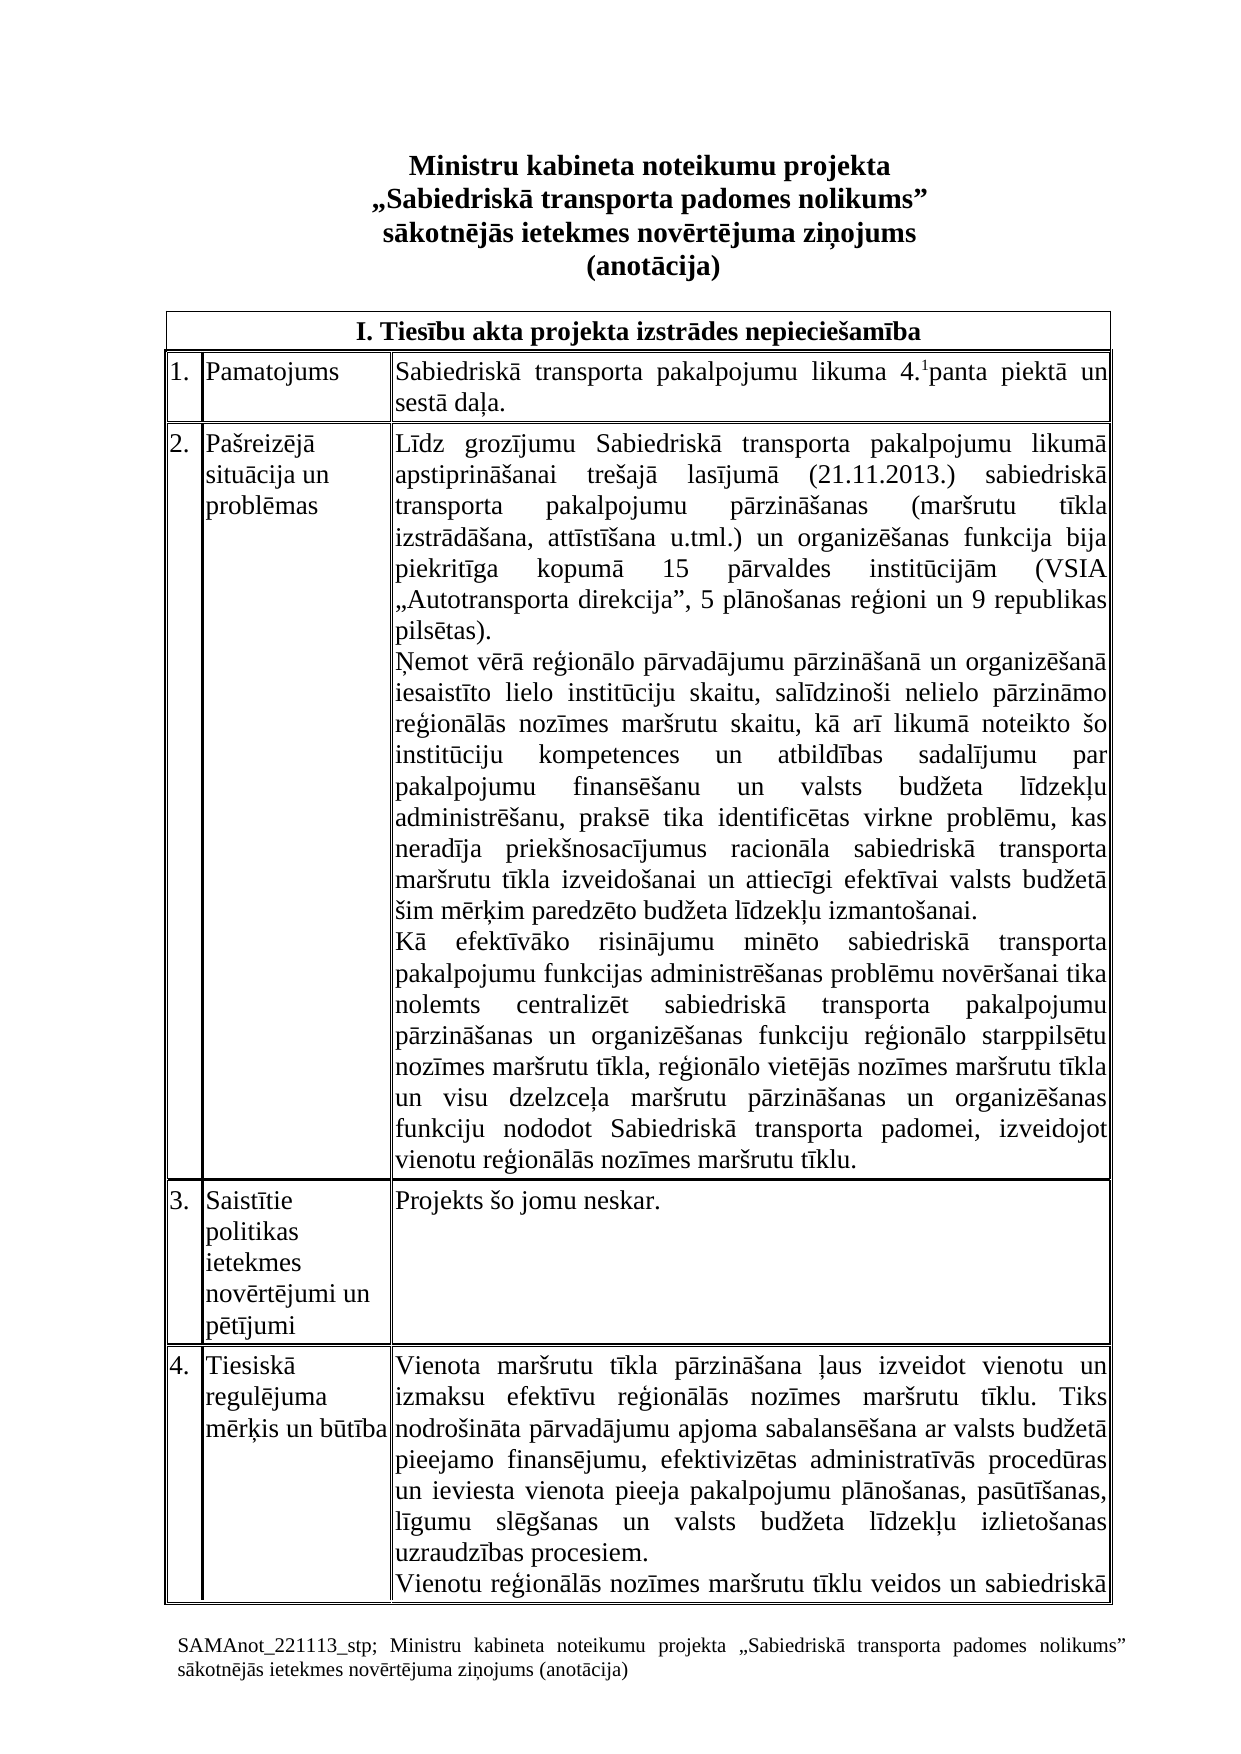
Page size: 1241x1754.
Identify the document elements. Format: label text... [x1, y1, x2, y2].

table_cell Saistītie politikas ietekmes novērtējumi un pētījumi [204, 1181, 390, 1343]
text sākotnējās ietekmes novērtējuma [177, 215, 1122, 248]
table_cell Sabiedriskā transporta pakalpojumu likuma 4.1panta piektā un sestā daļa. [393, 353, 1109, 421]
table_cell 3. [168, 1181, 201, 1343]
table_cell Pamatojums [204, 353, 390, 421]
text (anotācija) [177, 248, 1122, 282]
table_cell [202, 1347, 392, 1602]
text Ministru kabineta noteikumu projekta [177, 148, 1122, 181]
text „Sabiedriskā transporta padomes nolikums” [177, 181, 1122, 215]
table_cell Projekts šo jomu neskar. [393, 1181, 1109, 1343]
table_cell Pašreizējā situācija un problēmas [204, 424, 390, 1178]
table_header I. Tiesību akta projekta izstrādes nepieciešamība [167, 312, 1110, 349]
table_cell Līdz grozījumu Sabiedriskā transporta pakalpojumu likumā apstiprināšanai trešajā lasījumā (21.11.2013.) sabiedriskā transporta pakalpojumu pārzināšanas (maršrutu tīkla izstrādāšana, attīstīšana u.tml.) un organizēšanas funkcija bija piekritīga kopumā 15 pārvaldes institūcijām (VSIA „Autotransporta direkcija”, 5 plānošanas reģioni un 9 republikas pilsētas). Ņemot vērā reģionālo pārvadājumu pārzināšanā un organizēšanā iesaistīto lielo institūciju skaitu, salīdzinoši nelielo pārzināmo reģionālās nozīmes maršrutu skaitu, kā arī likumā noteikto šo institūciju kompetences un atbildības sadalījumu par pakalpojumu finansēšanu un valsts budžeta līdzekļu administrēšanu, praksē tika identificētas virkne problēmu, kas neradīja priekšnosacījumus racionāla sabiedriskā transporta maršrutu tīkla izveidošanai un attiecīgi efektīvai valsts budžetā šim mērķim paredzēto budžeta līdzekļu izmantošanai. Kā efektīvāko risinājumu minēto sabiedriskā transporta pakalpojumu funkcijas administrēšanas problēmu novēršanai tika nolemts centralizēt sabiedriskā transporta pakalpojumu pārzināšanas un organizēšanas funkciju reģionālo starppilsētu nozīmes maršrutu tīkla, reģionālo vietējās nozīmes maršrutu tīkla un visu dzelzceļa maršrutu pārzināšanas un organizēšanas funkciju nododot Sabiedriskā transporta padomei, izveidojot vienotu reģionālās nozīmes maršrutu tīklu. [393, 424, 1109, 1178]
table_cell 1. [168, 353, 201, 421]
table_cell 2. [168, 424, 201, 1178]
table_cell 4. [168, 1347, 202, 1602]
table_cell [392, 1347, 1109, 1602]
